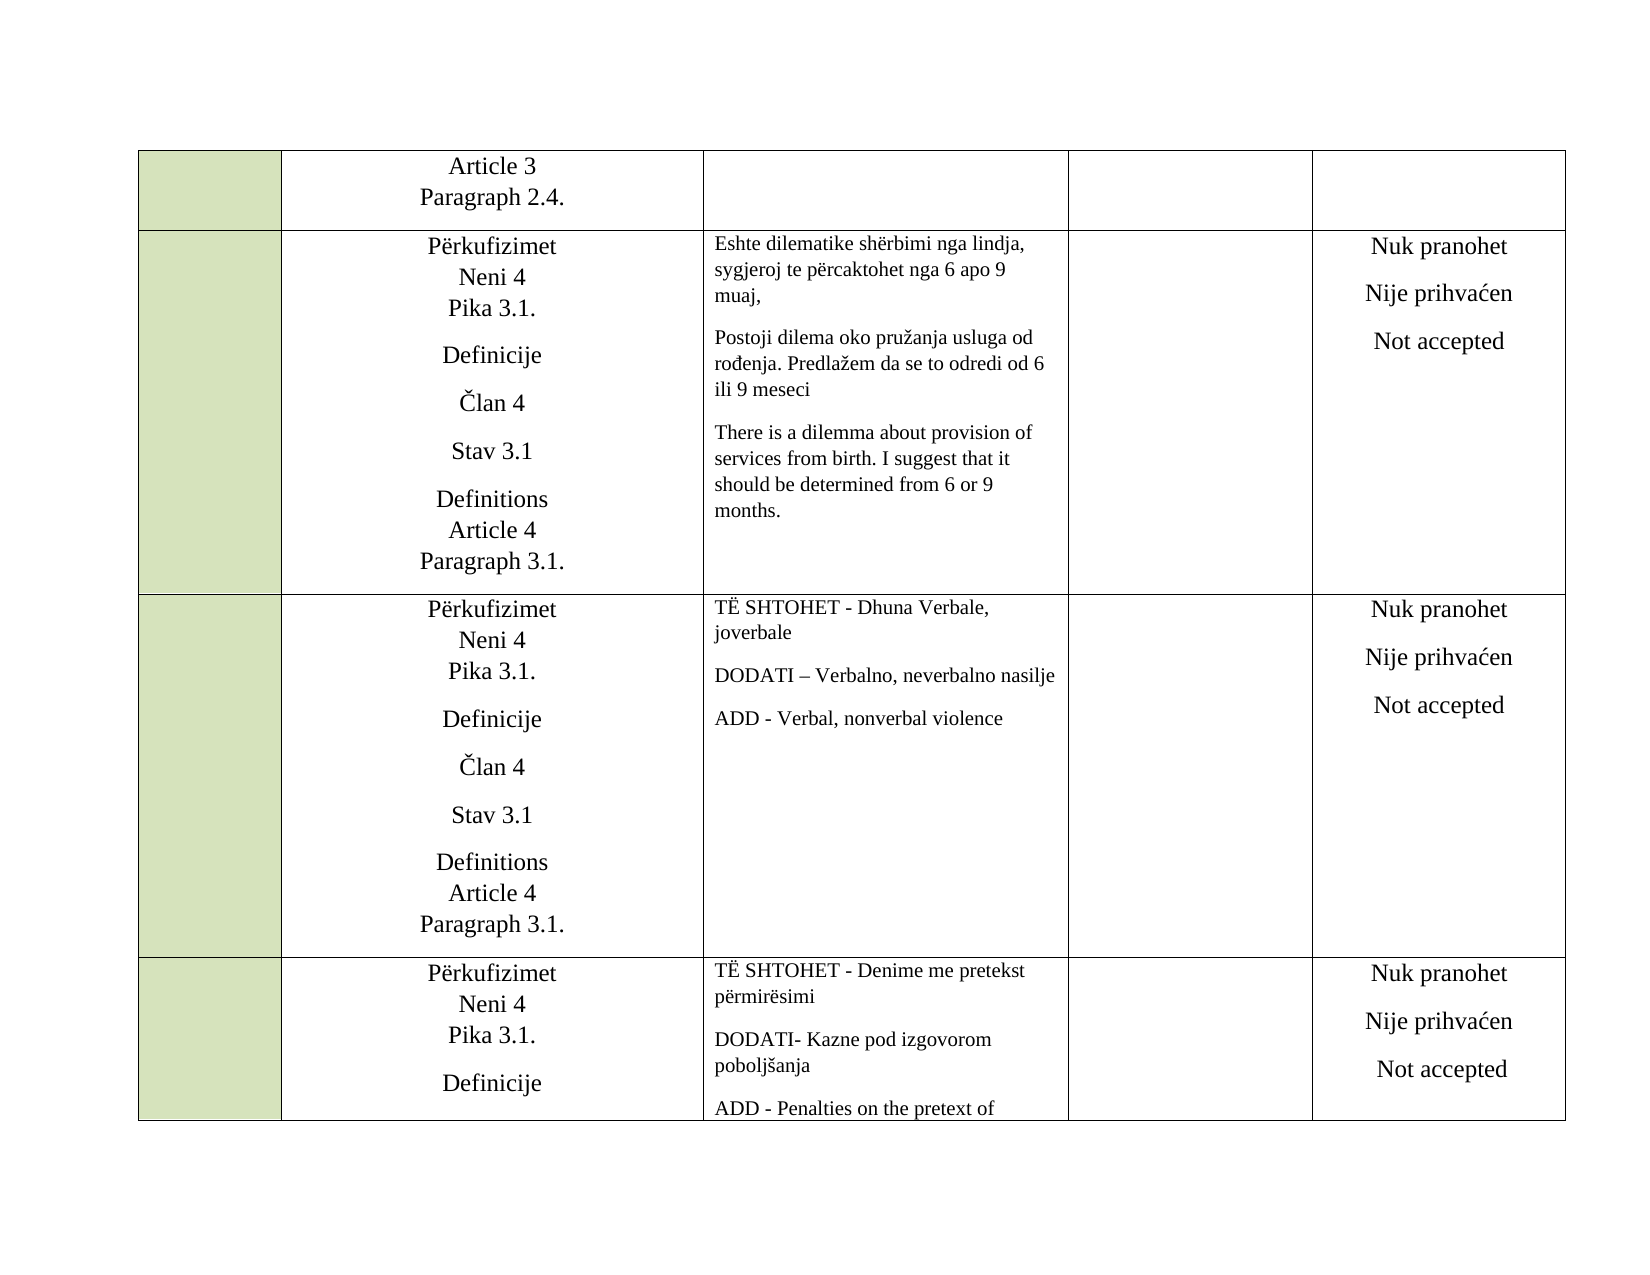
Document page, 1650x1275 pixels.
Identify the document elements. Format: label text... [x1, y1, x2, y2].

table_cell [704, 151, 1068, 230]
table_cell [282, 958, 703, 1119]
table_cell [1069, 231, 1312, 593]
table_cell Eshte dilematike shërbimi nga lindja, sygjeroj te përcaktohet nga 6 apo 9 muaj, Postoji dilema oko pružanja usluga od rođenja. Predlažem da se to odredi od 6 ili 9 meseci There is a dilemma about provision of services from birth. I suggest that it should be determined from 6 or 9 months. [704, 231, 1068, 593]
table_cell [1069, 595, 1312, 957]
table_cell [139, 231, 281, 593]
table_cell [1069, 958, 1312, 1119]
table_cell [1313, 151, 1565, 230]
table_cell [282, 151, 703, 230]
table_cell [139, 151, 281, 230]
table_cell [704, 958, 1068, 1119]
table_cell Nuk pranohet Nije prihvaćen Not accepted [1313, 595, 1565, 957]
table_cell Nuk pranohet Nije prihvaćen Not accepted [1313, 231, 1565, 593]
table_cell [1313, 958, 1565, 1119]
table_cell [139, 958, 281, 1119]
table_cell TË SHTOHET - Dhuna Verbale, joverbale DODATI – Verbalno, neverbalno nasilje ADD - Verbal, nonverbal violence [704, 595, 1068, 957]
table_cell [139, 595, 281, 957]
table_cell [1069, 151, 1312, 230]
table_cell Përkufizimet Neni 4 Pika 3.1. Definicije Član 4 Stav 3.1 Definitions Article 4 Paragraph 3.1. [282, 595, 703, 957]
table_cell Përkufizimet Neni 4 Pika 3.1. Definicije Član 4 Stav 3.1 Definitions Article 4 Paragraph 3.1. [282, 231, 703, 593]
